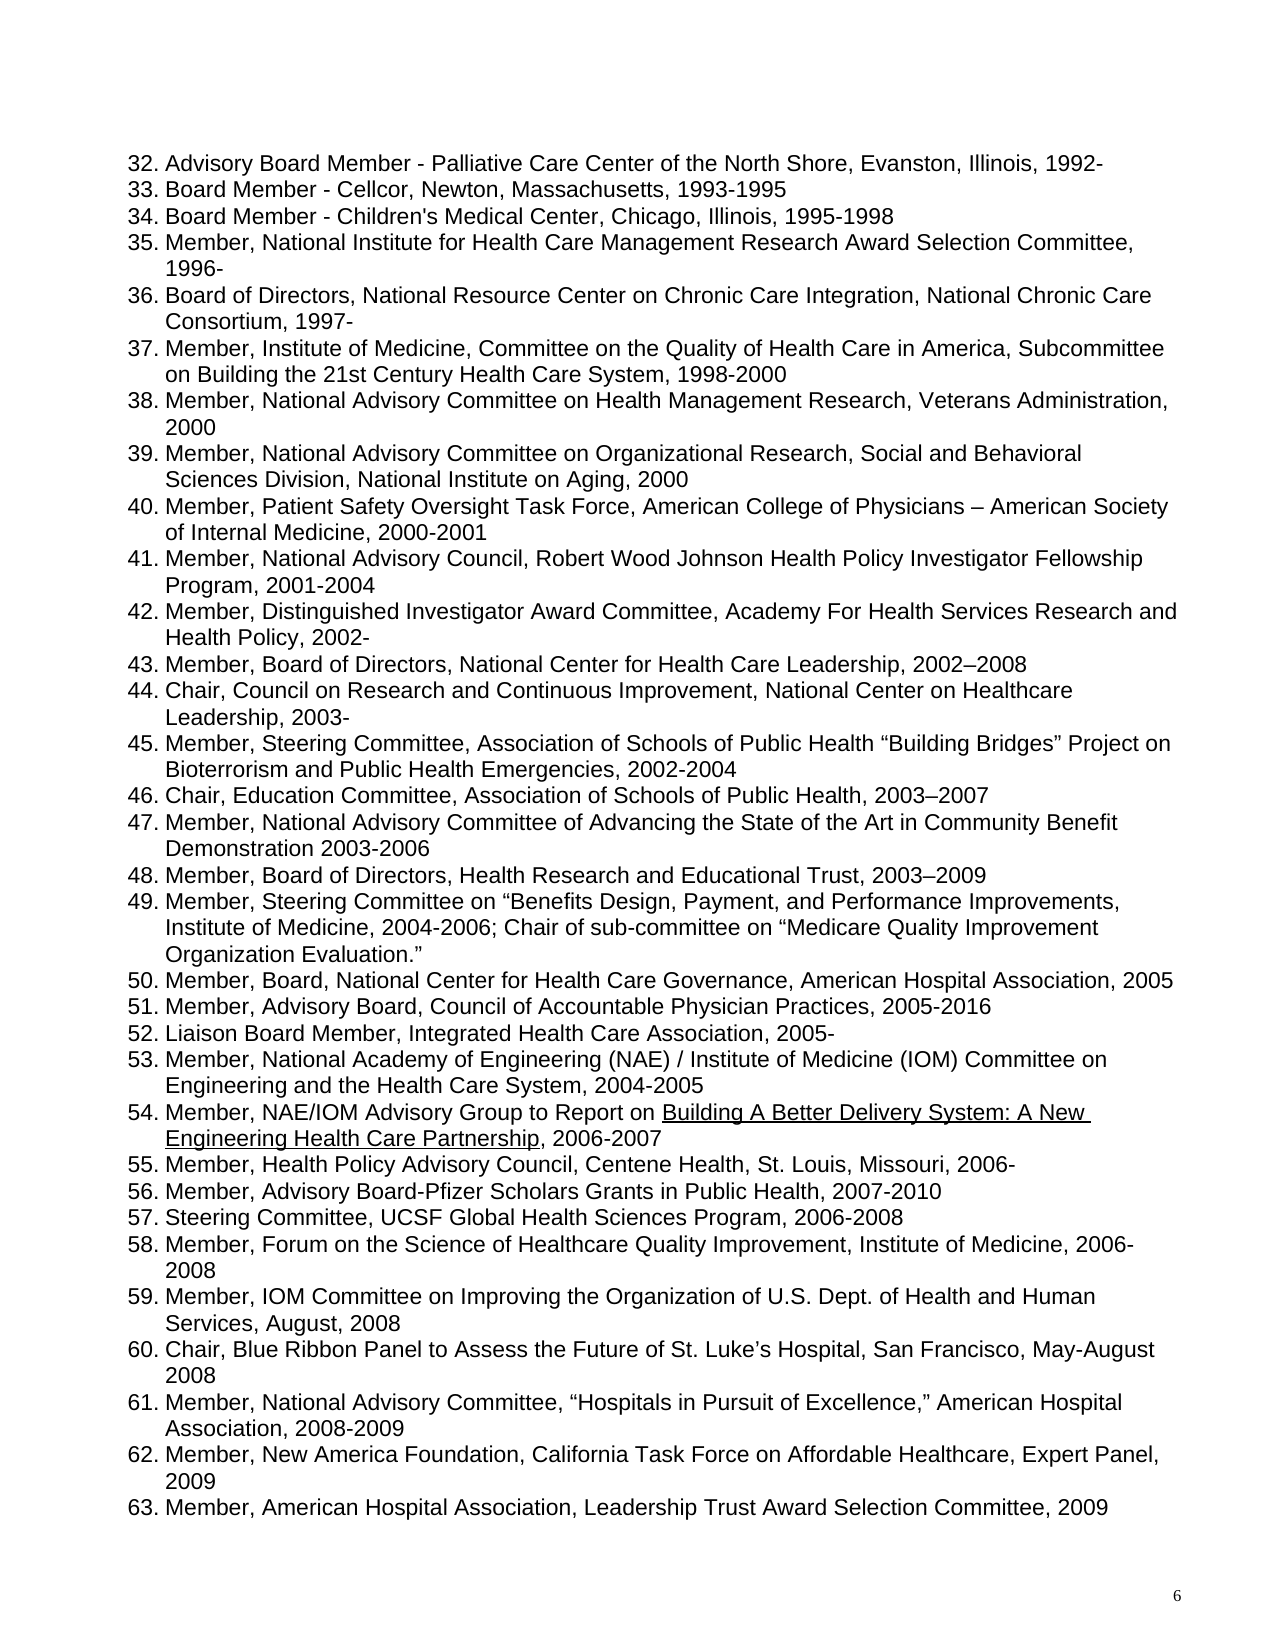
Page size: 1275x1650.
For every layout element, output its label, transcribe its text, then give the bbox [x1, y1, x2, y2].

list Board of Directors, National Resource Center on Chronic Care Integration, National Chronic Care Consortium, 1997- [127, 282, 1181, 334]
list Member, Advisory Board, Council of Accountable Physician Practices, 2005-2016 [127, 993, 1181, 1020]
list Member, National Advisory Committee, “Hospitals in Pursuit of Excellence,” American Hospital Association, 2008-2009 [127, 1389, 1181, 1441]
list Advisory Board Member - Palliative Care Center of the North Shore, Evanston, Illinois, 1992- [127, 150, 1181, 176]
list Board Member - Children's Medical Center, Chicago, Illinois, 1995-1998 [127, 203, 1181, 229]
list Member, Board of Directors, Health Research and Educational Trust, 2003–2009 [127, 862, 1181, 888]
list Member, National Advisory Committee on Health Management Research, Veterans Administration, 2000 [127, 387, 1181, 440]
list Member, National Advisory Council, Robert Wood Johnson Health Policy Investigator Fellowship Program, 2001-2004 [127, 545, 1181, 598]
list Member, American Hospital Association, Leadership Trust Award Selection Committee, 2009 [127, 1494, 1181, 1520]
list Member, Institute of Medicine, Committee on the Quality of Health Care in America, Subcommittee on Building the 21st Century Health Care System, 1998-2000 [127, 334, 1181, 387]
list Member, Steering Committee, Association of Schools of Public Health “Building Bridges” Project on Bioterrorism and Public Health Emergencies, 2002-2004 [127, 730, 1181, 782]
list Member, Patient Safety Oversight Task Force, American College of Physicians – American Society of Internal Medicine, 2000-2001 [127, 493, 1181, 545]
list Member, Health Policy Advisory Council, Centene Health, St. Louis, Missouri, 2006- [127, 1151, 1181, 1178]
list Member, Advisory Board-Pfizer Scholars Grants in Public Health, 2007-2010 [127, 1178, 1181, 1204]
list Member, IOM Committee on Improving the Organization of U.S. Dept. of Health and Human Services, August, 2008 [127, 1283, 1181, 1336]
list Member, Board, National Center for Health Care Governance, American Hospital Association, 2005 [127, 967, 1181, 993]
list Member, New America Foundation, California Task Force on Affordable Healthcare, Expert Panel, 2009 [127, 1441, 1181, 1494]
list Member, Steering Committee on “Benefits Design, Payment, and Performance Improvements, Institute of Medicine, 2004-2006; Chair of sub-committee on “Medicare Quality Improvement Organization Evaluation.” [127, 888, 1181, 967]
list Member, NAE/IOM Advisory Group to Report on Building A Better Delivery System: A New Engineering Health Care Partnership, 2006-2007 [127, 1099, 1181, 1151]
list Member, National Advisory Committee of Advancing the State of the Art in Community Benefit Demonstration 2003-2006 [127, 809, 1181, 862]
list Member, National Advisory Committee on Organizational Research, Social and Behavioral Sciences Division, National Institute on Aging, 2000 [127, 440, 1181, 493]
list Member, Forum on the Science of Healthcare Quality Improvement, Institute of Medicine, 2006-2008 [127, 1231, 1181, 1283]
list Board Member - Cellcor, Newton, Massachusetts, 1993-1995 [127, 176, 1181, 203]
list Liaison Board Member, Integrated Health Care Association, 2005- [127, 1020, 1181, 1046]
list Member, Distinguished Investigator Award Committee, Academy For Health Services Research and Health Policy, 2002- [127, 598, 1181, 651]
list Chair, Council on Research and Continuous Improvement, National Center on Healthcare Leadership, 2003- [127, 677, 1181, 730]
list Member, National Academy of Engineering (NAE) / Institute of Medicine (IOM) Committee on Engineering and the Health Care System, 2004-2005 [127, 1046, 1181, 1099]
list Steering Committee, UCSF Global Health Sciences Program, 2006-2008 [127, 1204, 1181, 1231]
list Chair, Education Committee, Association of Schools of Public Health, 2003–2007 [127, 782, 1181, 809]
list Member, Board of Directors, National Center for Health Care Leadership, 2002–2008 [127, 651, 1181, 677]
list Chair, Blue Ribbon Panel to Assess the Future of St. Luke’s Hospital, San Francisco, May-August 2008 [127, 1336, 1181, 1389]
list Member, National Institute for Health Care Management Research Award Selection Committee, 1996- [127, 229, 1181, 282]
